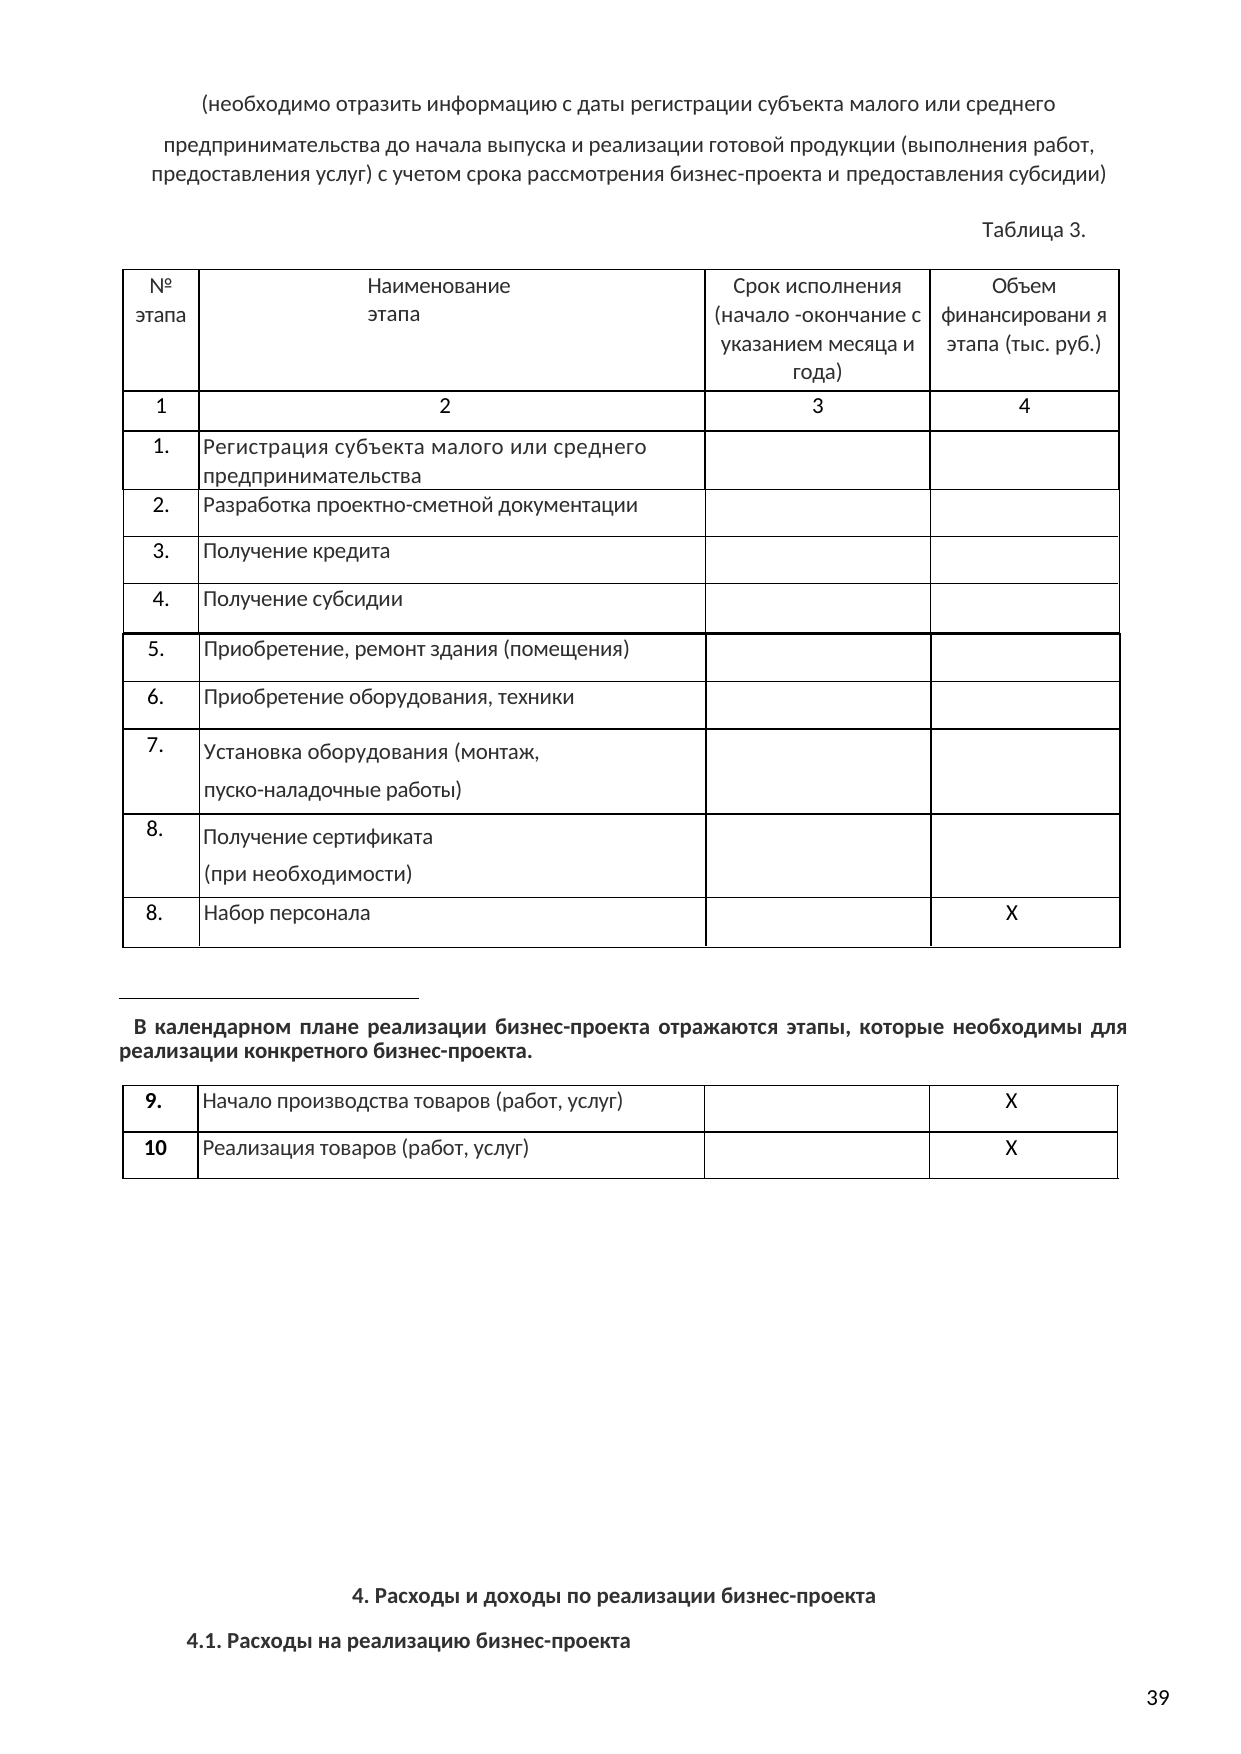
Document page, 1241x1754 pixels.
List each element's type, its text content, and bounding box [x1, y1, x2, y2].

text 4.1. Расходы на реализацию бизнес-проекта [186, 1626, 1169, 1654]
table_cell [932, 815, 1119, 897]
table_cell [931, 583, 1119, 632]
table_header [932, 635, 1119, 681]
table_cell Получение субсидии [199, 584, 705, 632]
table_cell [706, 432, 929, 489]
table_cell Установка оборудования (монтаж, пуско-наладочные работы) [200, 730, 705, 813]
table_cell 1. [124, 432, 198, 489]
table_cell [931, 536, 1119, 583]
table_cell [707, 682, 930, 728]
table_cell Получение кредита [199, 537, 705, 583]
table_header 9. [124, 1086, 197, 1131]
table_cell 4 [931, 392, 1118, 430]
table_cell [706, 490, 930, 536]
table_header Срок исполнения (начало -окончание с указанием месяца и года) [706, 270, 929, 390]
table_cell [706, 584, 930, 632]
table_cell Разработка проектно-сметной документации [199, 490, 705, 536]
table_header Начало производства товаров (работ, услуг) [199, 1086, 704, 1131]
table_header X [930, 1086, 1117, 1131]
table_cell 3 [706, 392, 929, 430]
table_cell [707, 815, 930, 897]
table_header Объем финансировани я этапа (тыс. руб.) [931, 270, 1118, 390]
table_cell [707, 730, 930, 813]
table_header Приобретение, ремонт здания (помещения) [200, 635, 705, 681]
table_cell X [930, 1133, 1117, 1178]
table_cell X [932, 898, 1119, 946]
table_cell 10 [124, 1133, 197, 1178]
table_cell 3. [124, 537, 198, 583]
table_cell Набор персонала [200, 898, 705, 946]
table_cell 6. [124, 682, 199, 728]
text В календарном плане реализации бизнес-проекта отражаются этапы, которые необходимы для реализации конкретного бизнес-проекта. [119, 1014, 1129, 1064]
table_cell 7. [124, 730, 199, 813]
table_cell Реализация товаров (работ, услуг) [199, 1133, 704, 1178]
table_header Наименование этапа [200, 270, 704, 390]
table_cell [705, 1133, 929, 1178]
text (необходимо отразить информацию с даты регистрации субъекта малого или среднего [118, 89, 1139, 117]
table_cell Приобретение оборудования, техники [200, 682, 705, 728]
table_header № этапа [124, 270, 198, 390]
text Таблица 3. [982, 216, 1169, 244]
table_header [707, 635, 930, 681]
table_header [705, 1086, 929, 1131]
table_cell 2 [200, 392, 704, 430]
table_cell [706, 537, 930, 583]
table_cell [707, 898, 930, 946]
table_header 5. [124, 635, 199, 681]
table_cell 8. [124, 898, 199, 946]
table_cell 8. [124, 815, 199, 897]
table_cell 1 [124, 392, 198, 430]
table_cell [932, 730, 1119, 813]
table_cell Получение сертификата (при необходимости) [200, 815, 705, 897]
table_cell [932, 682, 1119, 728]
table_cell 4. [124, 584, 198, 632]
text предпринимательства до начала выпуска и реализации готовой продукции (выполнения работ, предоставления услуг) с учетом срока рассмотрения бизнес-проекта и предоставления субсидии) [118, 130, 1140, 187]
table_cell [931, 490, 1119, 536]
table_cell [931, 432, 1118, 489]
table_cell 2. [124, 490, 198, 536]
text 4. Расходы и доходы по реализации бизнес-проекта [352, 1581, 1169, 1609]
